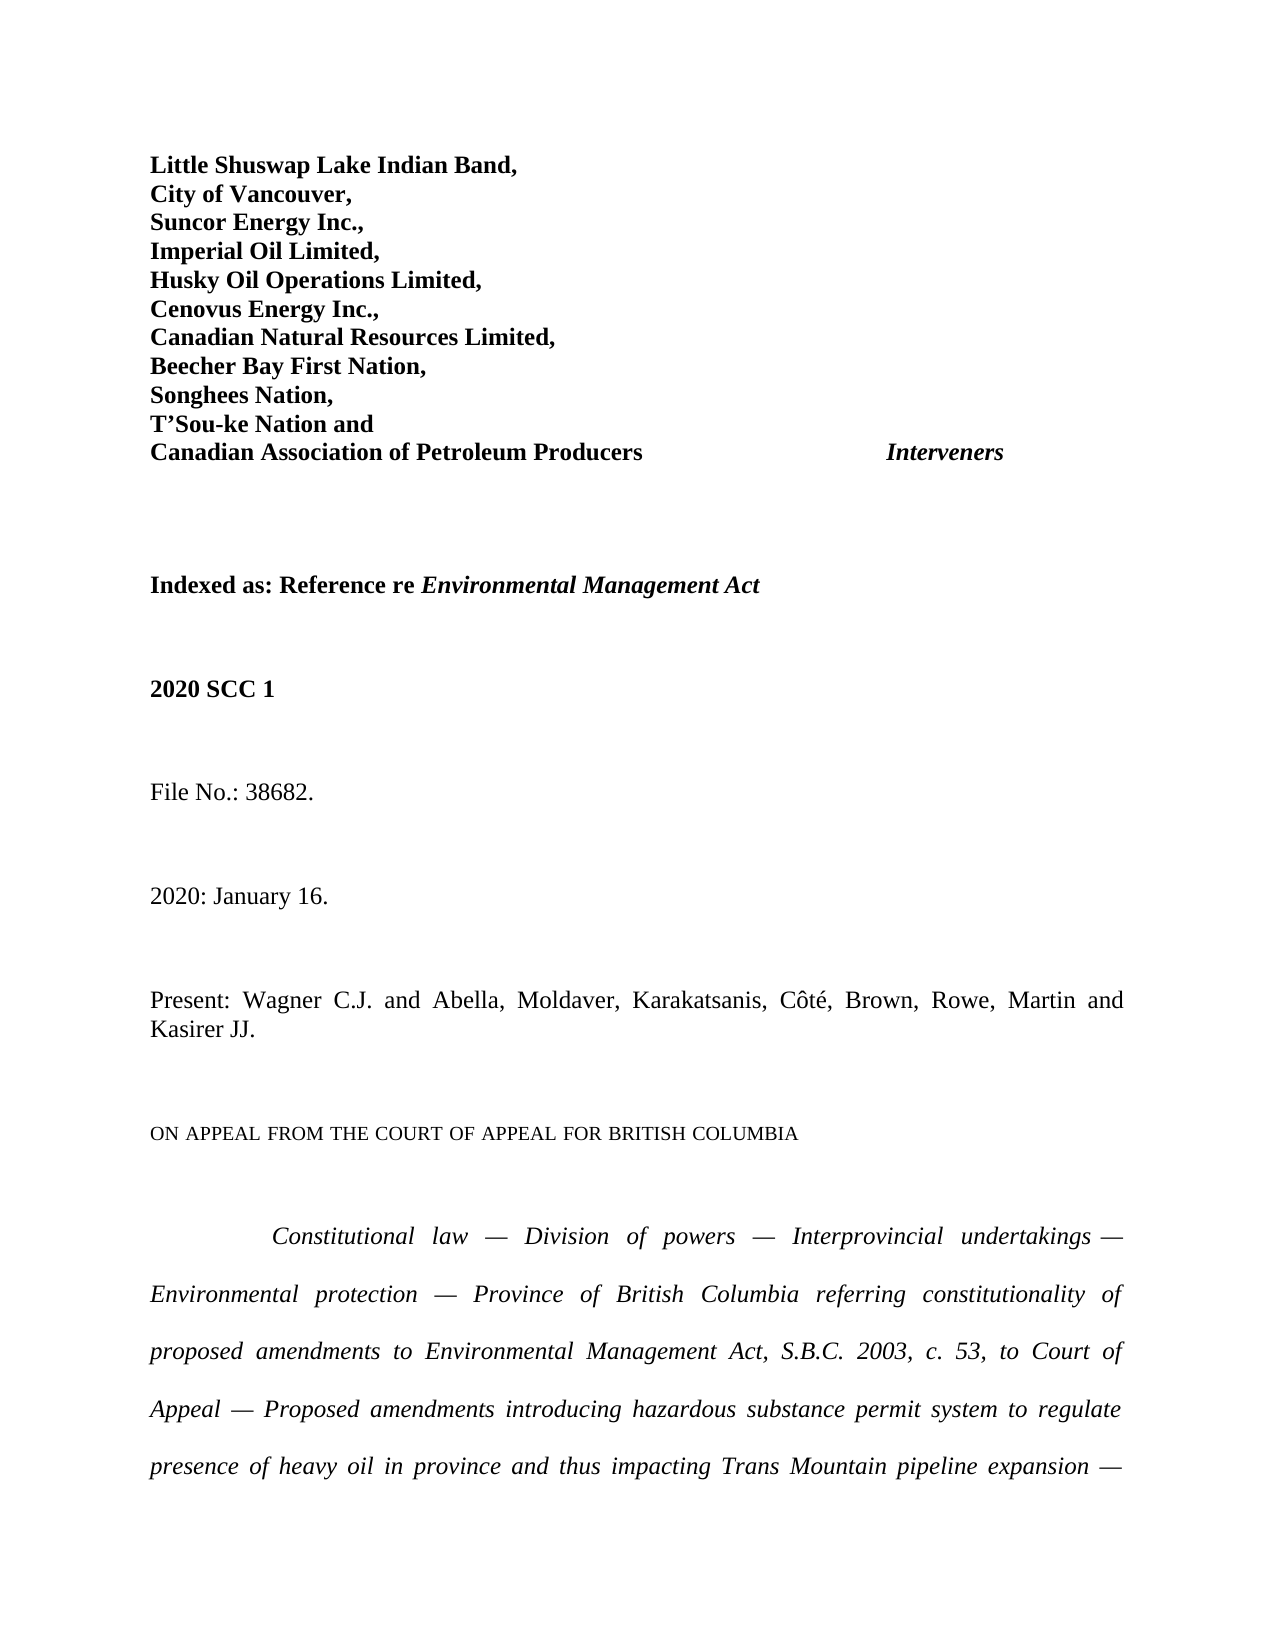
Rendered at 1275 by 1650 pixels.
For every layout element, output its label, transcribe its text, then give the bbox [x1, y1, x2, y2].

text Cenovus Energy Inc., [150, 294, 1125, 322]
text T’Sou-ke Nation and [150, 409, 1125, 437]
text Indexed as: Reference re Environmental Management Act [150, 570, 1125, 599]
text Present: Wagner C.J. and Abella, Moldaver, Karakatsanis, Côté, Brown, Rowe, Martin and Kasirer JJ. [150, 985, 1125, 1042]
text Imperial Oil Limited, [150, 236, 1125, 265]
text Songhees Nation, [150, 380, 1125, 409]
text Canadian Association of Petroleum Producers Interveners [150, 437, 1125, 466]
text Beecher Bay First Nation, [150, 351, 1125, 380]
text City of Vancouver, [150, 179, 1125, 207]
text Suncor Energy Inc., [150, 207, 1125, 236]
text 2020: January 16. [150, 881, 1125, 910]
text on appeal from the court of appeal for british columbia [150, 1117, 1125, 1146]
text Husky Oil Operations Limited, [150, 265, 1125, 294]
text Canadian Natural Resources Limited, [150, 322, 1125, 351]
text Little Shuswap Lake Indian Band, [150, 150, 1125, 179]
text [150, 1221, 1125, 1480]
text 2020 SCC 1 [150, 674, 1125, 702]
text File No.: 38682. [150, 777, 1125, 806]
